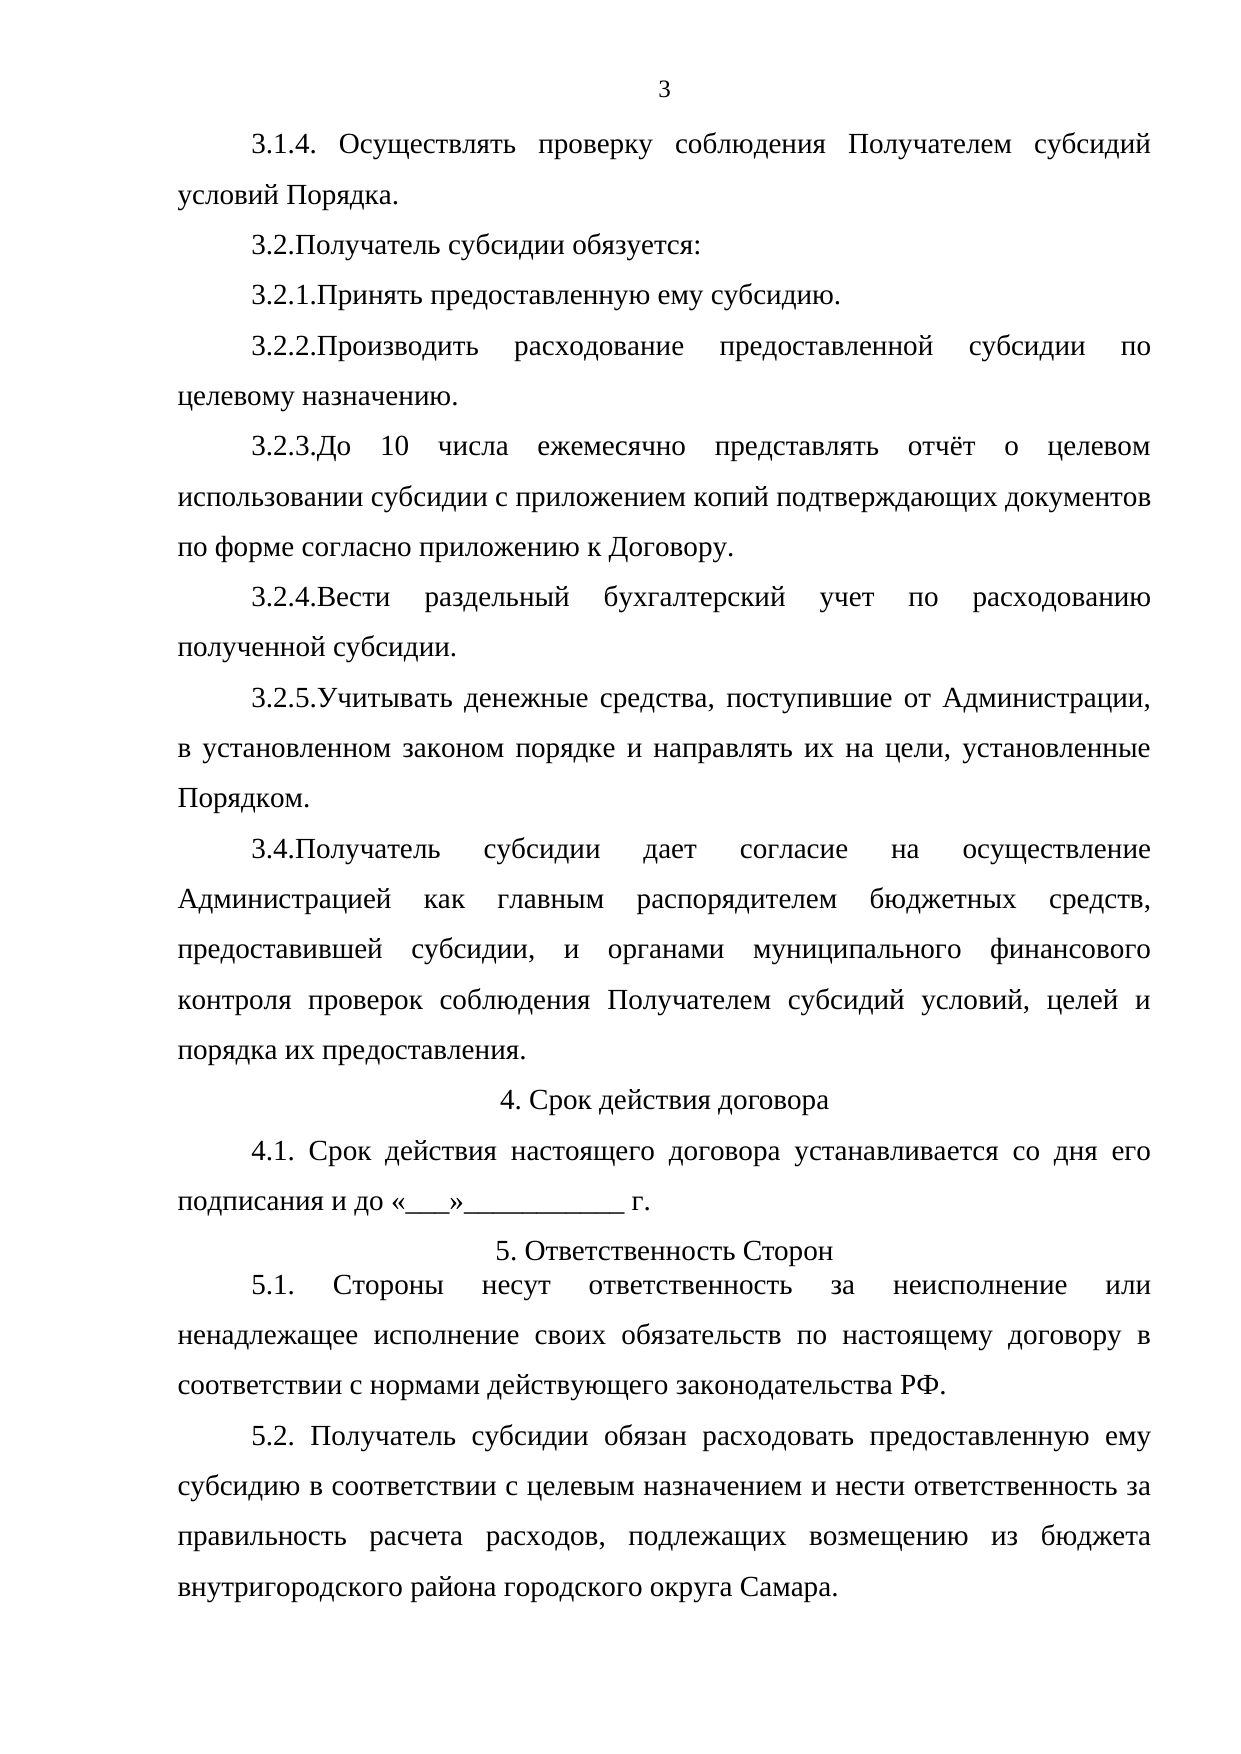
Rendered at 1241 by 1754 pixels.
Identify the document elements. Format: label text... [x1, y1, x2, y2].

subtitle 4. Срок действия договора [177, 1082, 1152, 1116]
subtitle 5. Ответственность Сторон [177, 1233, 1152, 1267]
text 5.2. Получатель субсидии обязан расходовать предоставленную ему субсидию в соответствии с целевым назначением и нести ответственность за правильность расчета расходов, подлежащих возмещению из бюджета внутригородского района городского округа Самара. [177, 1418, 1152, 1602]
text 4.1. Срок действия настоящего договора устанавливается со дня его подписания и до «___»___________ г. [177, 1133, 1152, 1217]
text 3.2.3.До 10 числа ежемесячно представлять отчёт о целевом использовании субсидии с приложением копий подтверждающих документов по форме согласно приложению к Договору. [177, 428, 1152, 562]
text 3.1.4. Осуществлять проверку соблюдения Получателем субсидий условий Порядка. [177, 126, 1152, 210]
text 3.2.4.Вести раздельный бухгалтерский учет по расходованию полученной субсидии. [177, 579, 1152, 663]
text 3.2.2.Производить расходование предоставленной субсидии по целевому назначению. [177, 328, 1152, 412]
text 3.2.1.Принять предоставленную ему субсидию. [177, 277, 1152, 311]
text 3.4.Получатель субсидии дает согласие на осуществление Администрацией как главным распорядителем бюджетных средств, предоставившей субсидии, и органами муниципального финансового контроля проверок соблюдения Получателем субсидий условий, целей и порядка их предоставления. [177, 831, 1152, 1066]
text 5.1. Стороны несут ответственность за неисполнение или ненадлежащее исполнение своих обязательств по настоящему договору в соответствии с нормами действующего законодательства РФ. [177, 1267, 1152, 1401]
text 3.2.5.Учитывать денежные средства, поступившие от Администрации, в установленном законом порядке и направлять их на цели, установленные Порядком. [177, 680, 1152, 814]
text 3.2.Получатель субсидии обязуется: [177, 227, 1152, 261]
